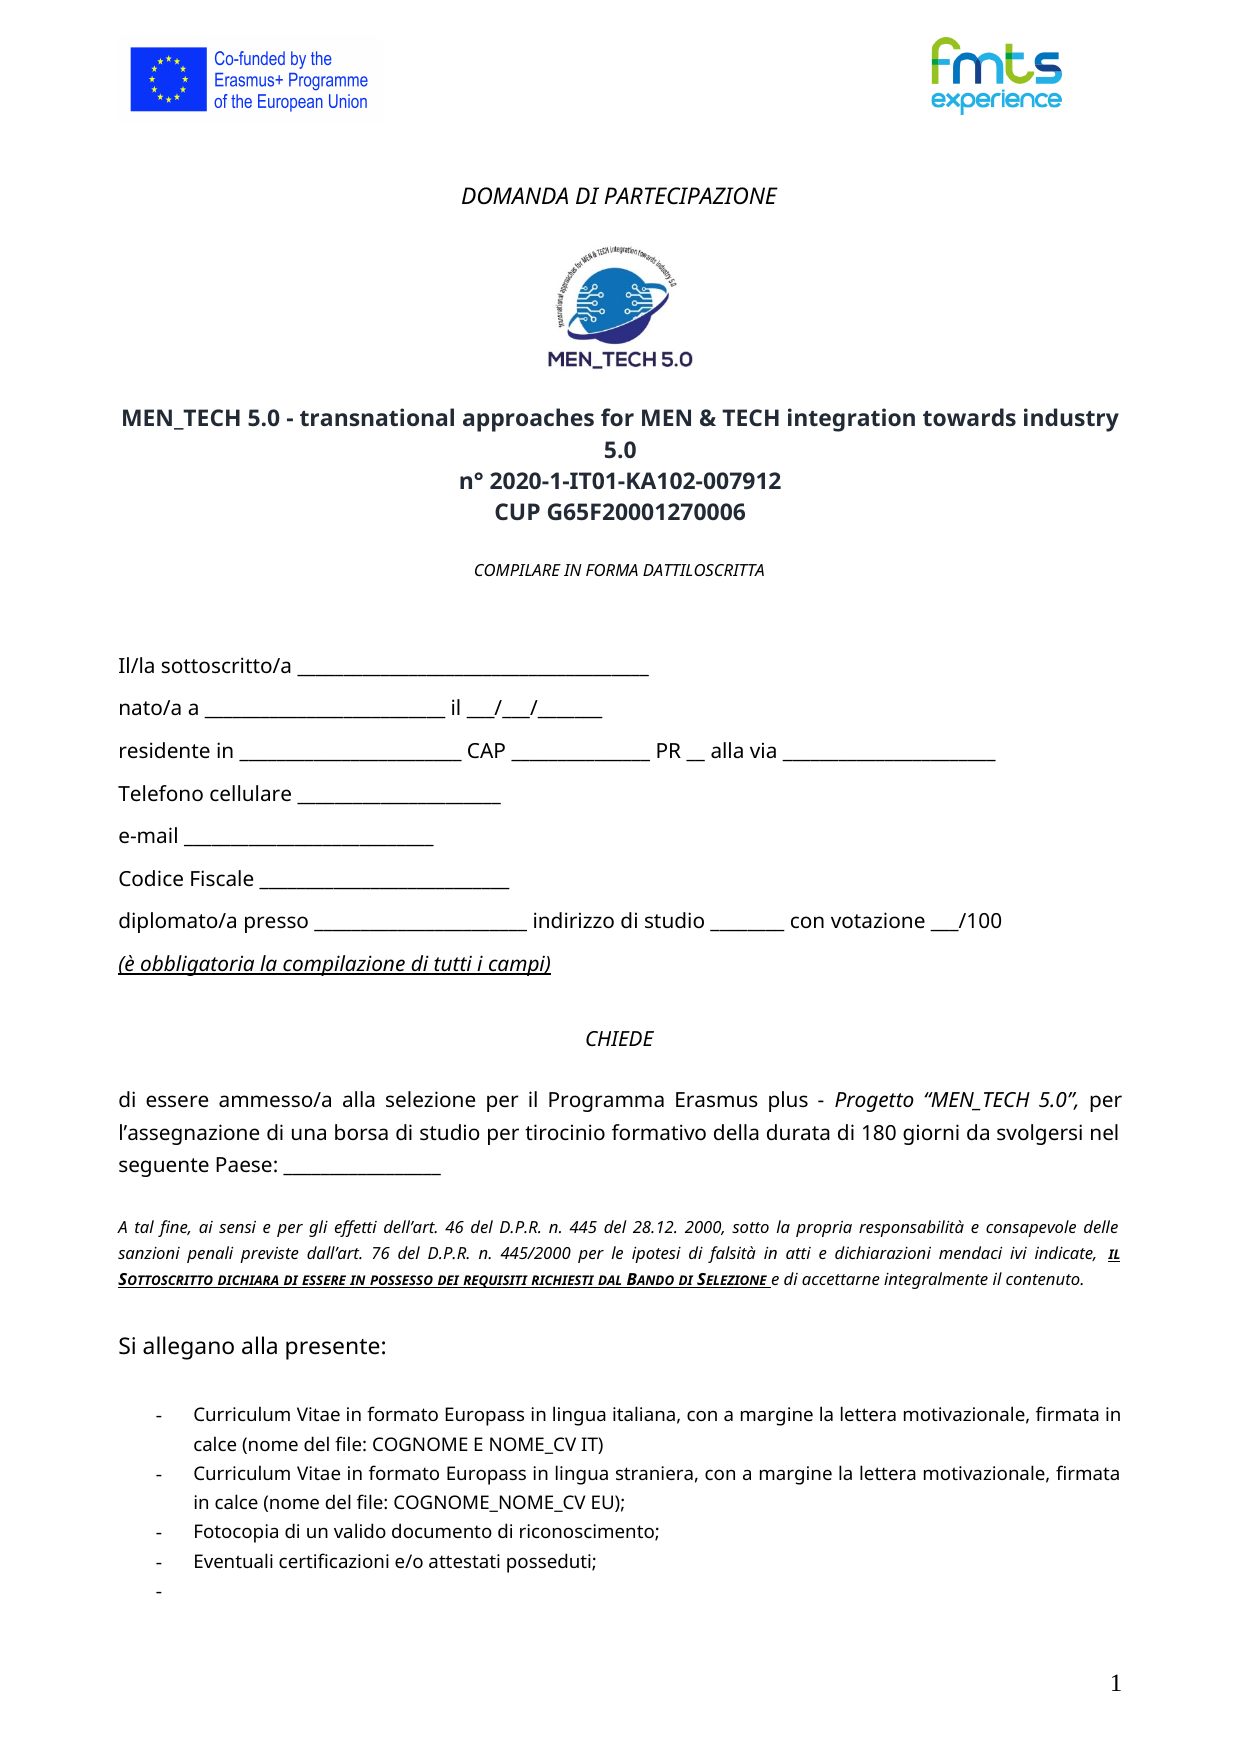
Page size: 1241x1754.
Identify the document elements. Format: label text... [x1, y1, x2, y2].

picture [543, 242, 697, 374]
text Il/la sottoscritto/a ______________________________________ [118, 651, 1122, 679]
text Codice Fiscale ___________________________ [118, 864, 1122, 892]
list Fotocopia di un valido documento di riconoscimento; [156, 1519, 1122, 1544]
text MEN_TECH 5.0 - transnational approaches for MEN & TECH integration towards industry 5.0 [118, 402, 1122, 465]
text nato/a a __________________________ il ___/___/_______ [118, 693, 1122, 722]
list Curriculum Vitae in formato Europass in lingua italiana, con a margine la lettera motivazionale, firmata in calce (nome del file: COGNOME E NOME_CV IT) [156, 1402, 1122, 1457]
text CUP G65F20001270006 [118, 496, 1122, 527]
text n° 2020-1-IT01-KA102-007912 [118, 465, 1122, 496]
text residente in ________________________ CAP _______________ PR __ alla via _______________________ [118, 736, 1122, 764]
text (è obbligatoria la compilazione di tutti i campi) [118, 949, 1122, 978]
list Eventuali certificazioni e/o attestati posseduti; [156, 1548, 1122, 1574]
text Telefono cellulare ______________________ [118, 779, 1122, 807]
text COMPILARE IN FORMA DATTILOSCRITTA [118, 559, 1122, 581]
picture [118, 34, 384, 123]
text diplomato/a presso _______________________ indirizzo di studio ________ con votazione ___/100 [118, 907, 1122, 935]
text di essere ammesso/a alla selezione per il Programma Erasmus plus - Progetto “MEN_TECH 5.0”, per l’assegnazione di una borsa di studio per tirocinio formativo della durata di 180 giorni da svolgersi nel seguente Paese: _________________ [118, 1085, 1122, 1179]
text CHIEDE [118, 1024, 1122, 1053]
list Curriculum Vitae in formato Europass in lingua straniera, con a margine la lettera motivazionale, firmata in calce (nome del file: COGNOME_NOME_CV EU); [156, 1460, 1122, 1515]
picture [931, 29, 1079, 123]
text Si allegano alla presente: [118, 1330, 1122, 1361]
text DOMANDA DI PARTECIPAZIONE [118, 180, 1122, 211]
text A tal fine, ai sensi e per gli effetti dell’art. 46 del D.P.R. n. 445 del 28.12. 2000, sotto la propria responsabilità e consapevole delle sanzioni penali previste dall’art. 76 del D.P.R. n. 445/2000 per le ipotesi di falsità in atti e dichiarazioni mendaci ivi indicate, il Sottoscritto dichiara di essere in possesso dei requisiti richiesti dal Bando di Selezione e di accettarne integralmente il contenuto. [118, 1216, 1122, 1291]
text e-mail ___________________________ [118, 821, 1122, 850]
